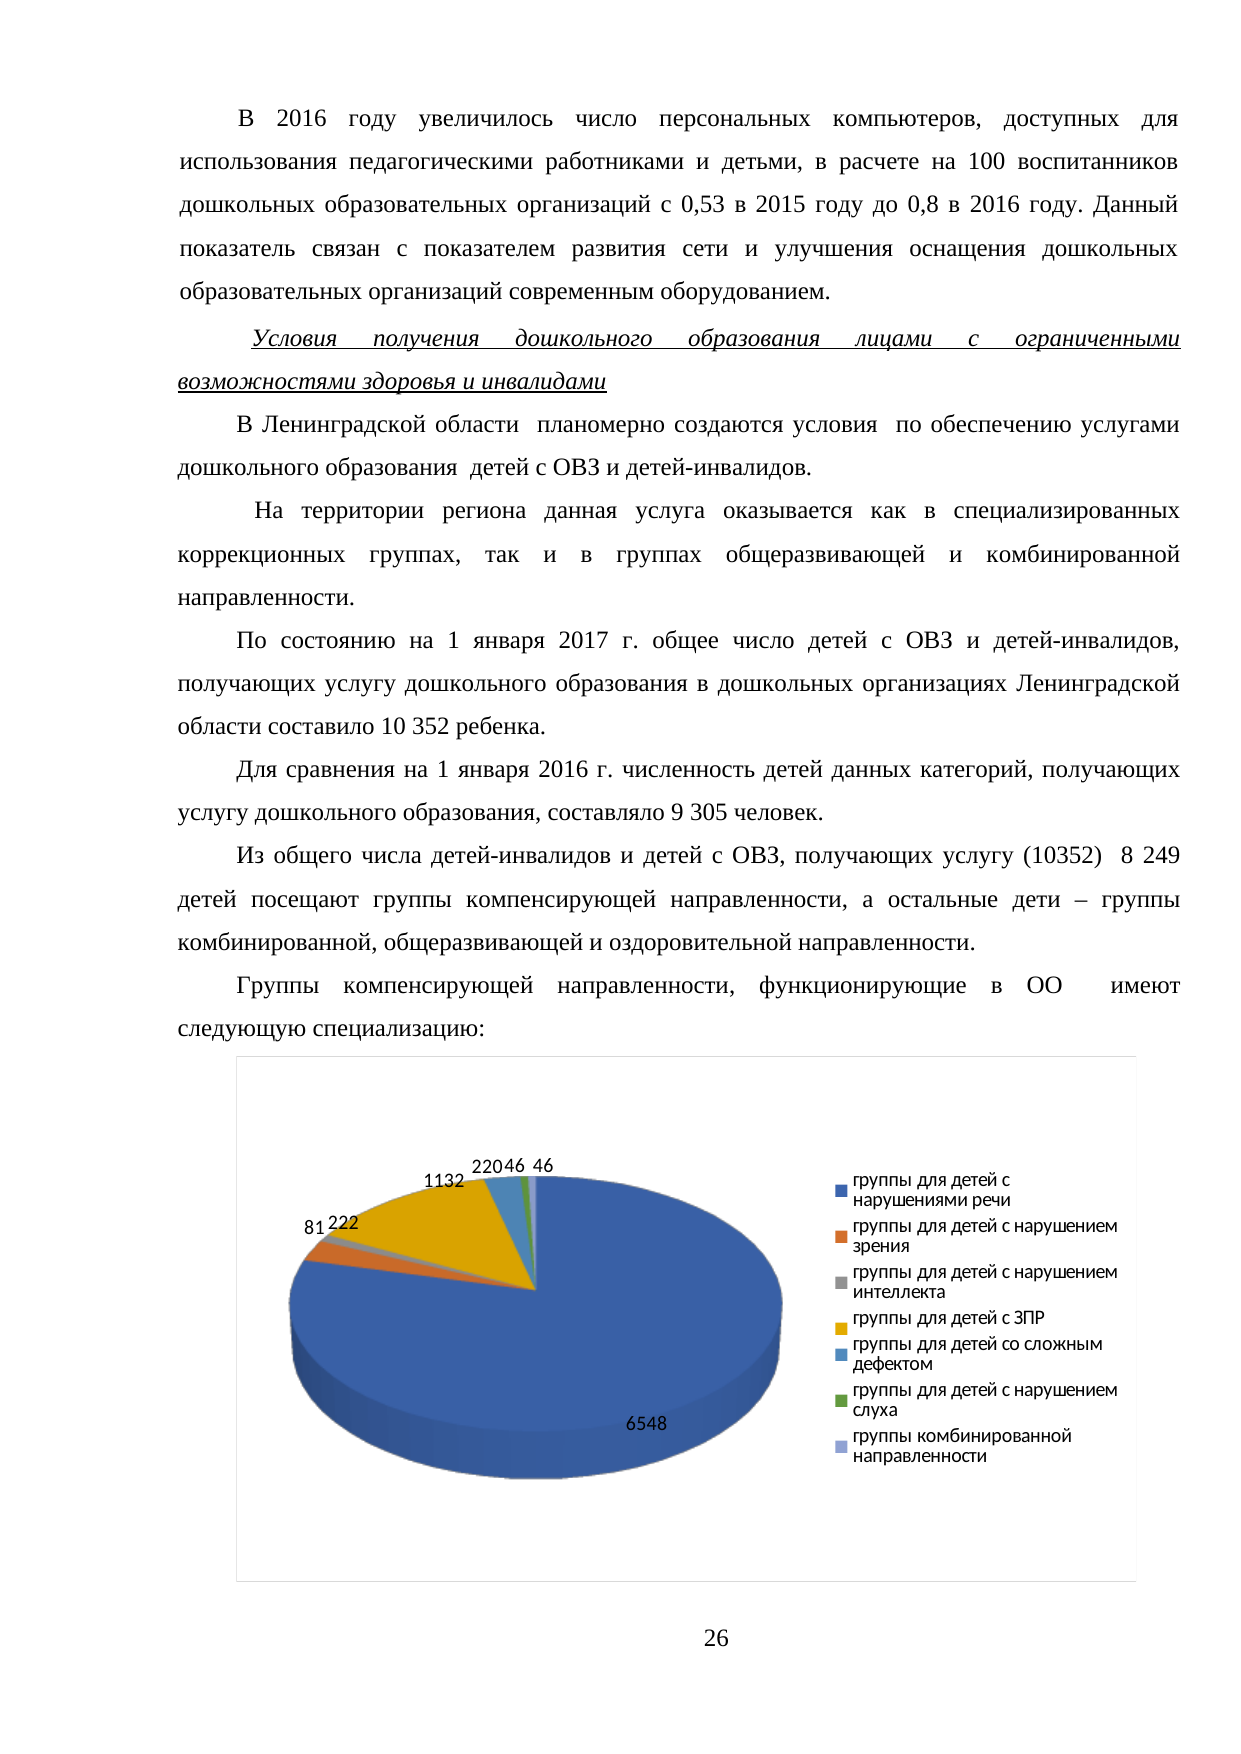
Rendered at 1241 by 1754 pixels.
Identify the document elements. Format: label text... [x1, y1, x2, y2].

text В Ленинградской области планомерно создаются условия по обеспечению услугами дошкольного образования детей с ОВЗ и детей-инвалидов. [177, 409, 1181, 481]
list На территории региона данная услуга оказывается как в специализированных коррекционных группах, так и в группах общеразвивающей и комбинированной направленности. [177, 496, 1181, 611]
text По состоянию на 1 января 2017 г. общее число детей с ОВЗ и детей-инвалидов, получающих услугу дошкольного образования в дошкольных организациях Ленинградской области составило 10 352 ребенка. [177, 625, 1181, 740]
text В 2016 году увеличилось число персональных компьютеров, доступных для использования педагогическими работниками и детьми, в расчете на 100 воспитанников дошкольных образовательных организаций с 0,53 в 2015 году до 0,8 в 2016 году. Данный показатель связан с показателем развития сети и улучшения оснащения дошкольных образовательных организаций современным оборудованием. [179, 103, 1179, 304]
text Группы компенсирующей направленности, функционирующие в ОО имеют следующую специализацию: [177, 970, 1181, 1042]
text Для сравнения на 1 января 2016 г. численность детей данных категорий, получающих услугу дошкольного образования, составляло 9 305 человек. [177, 754, 1181, 826]
text Из общего числа детей-инвалидов и детей с ОВЗ, получающих услугу (10352) 8 249 детей посещают группы компенсирующей направленности, а остальные дети – группы комбинированной, общеразвивающей и оздоровительной направленности. [177, 841, 1181, 956]
